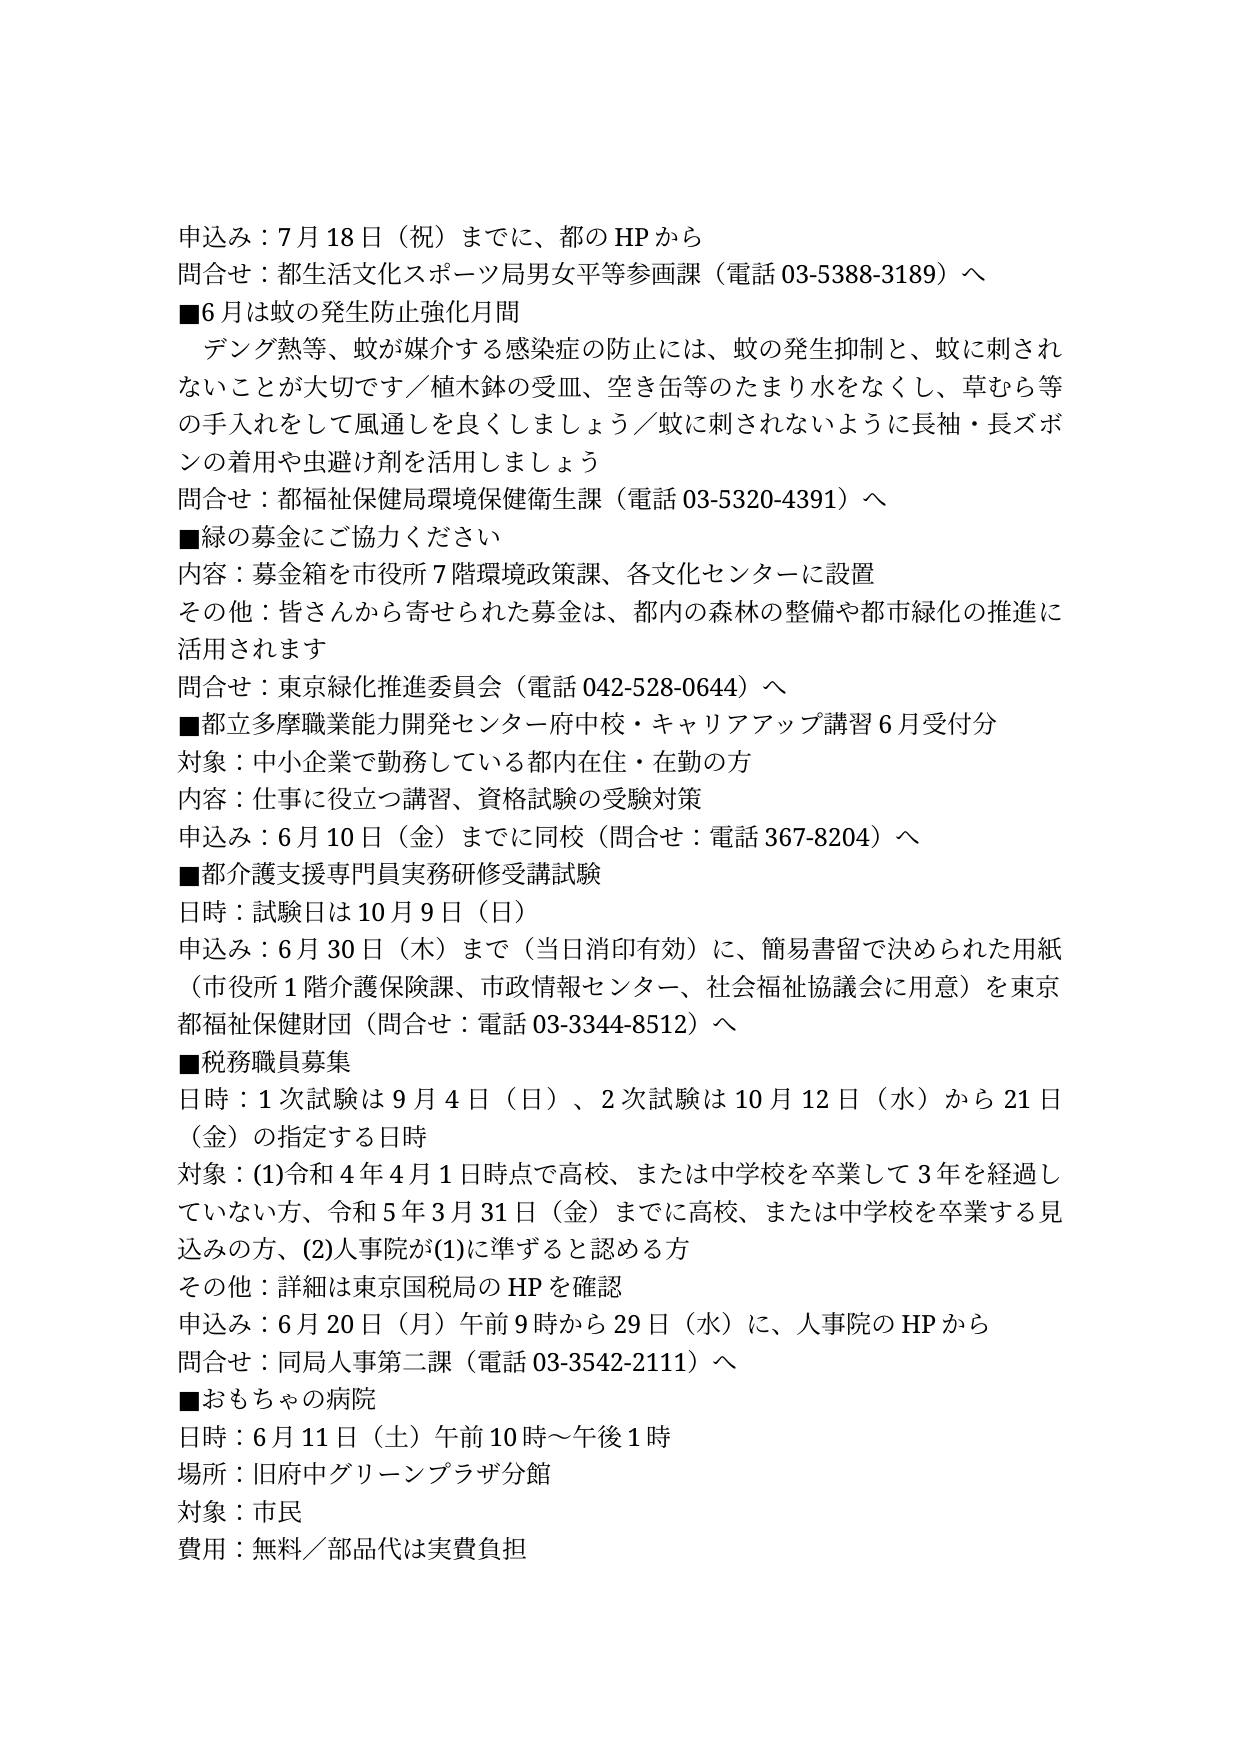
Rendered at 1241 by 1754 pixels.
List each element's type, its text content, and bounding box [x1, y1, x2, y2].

text 内容：仕事に役立つ講習、資格試験の受験対策 [177, 779, 1063, 817]
text 対象：市民 [177, 1492, 1063, 1529]
text 日時：1次試験は9月4日（日）、2次試験は10月12日（水）から21日（金）の指定する日時 [177, 1079, 1063, 1154]
text ■おもちゃの病院 [177, 1379, 1063, 1417]
text ■都立多摩職業能力開発センター府中校・キャリアアップ講習6月受付分 [177, 704, 1063, 742]
text ■都介護支援専門員実務研修受講試験 [177, 854, 1063, 892]
text デング熱等、蚊が媒介する感染症の防止には、蚊の発生抑制と、蚊に刺されないことが大切です／植木鉢の受皿、空き缶等のたまり水をなくし、草むら等の手入れをして風通しを良くしましょう／蚊に刺されないように長袖・長ズボンの着用や虫避け剤を活用しましょう [177, 329, 1063, 479]
text ■6月は蚊の発生防止強化月間 [177, 292, 1063, 329]
text 申込み：7月18日（祝）までに、都のHPから [177, 217, 1063, 254]
text 申込み：6月10日（金）までに同校（問合せ：電話367-8204）へ [177, 817, 1063, 854]
text 問合せ：都生活文化スポーツ局男女平等参画課（電話03-5388-3189）へ [177, 254, 1063, 292]
text ■緑の募金にご協力ください [177, 517, 1063, 554]
text 申込み：6月20日（月）午前9時から29日（水）に、人事院のHPから [177, 1304, 1063, 1342]
text 対象：(1)令和4年4月1日時点で高校、または中学校を卒業して3年を経過していない方、令和5年3月31日（金）までに高校、または中学校を卒業する見込みの方、(2)人事院が(1)に準ずると認める方 [177, 1154, 1063, 1267]
text 申込み：6月30日（木）まで（当日消印有効）に、簡易書留で決められた用紙（市役所1階介護保険課、市政情報センター、社会福祉協議会に用意）を東京都福祉保健財団（問合せ：電話03-3344-8512）へ [177, 929, 1063, 1042]
text ■税務職員募集 [177, 1042, 1063, 1079]
text 場所：旧府中グリーンプラザ分館 [177, 1454, 1063, 1492]
text 内容：募金箱を市役所7階環境政策課、各文化センターに設置 [177, 554, 1063, 592]
text 日時：試験日は10月9日（日） [177, 892, 1063, 929]
text 対象：中小企業で勤務している都内在住・在勤の方 [177, 742, 1063, 779]
text 問合せ：同局人事第二課（電話03-3542-2111）へ [177, 1342, 1063, 1379]
text その他：詳細は東京国税局のHPを確認 [177, 1267, 1063, 1304]
text 日時：6月11日（土）午前10時～午後1時 [177, 1417, 1063, 1454]
text 問合せ：東京緑化推進委員会（電話042-528-0644）へ [177, 667, 1063, 704]
text その他：皆さんから寄せられた募金は、都内の森林の整備や都市緑化の推進に活用されます [177, 592, 1063, 667]
text 問合せ：都福祉保健局環境保健衛生課（電話03-5320-4391）へ [177, 479, 1063, 517]
text 費用：無料／部品代は実費負担 [177, 1529, 1063, 1567]
